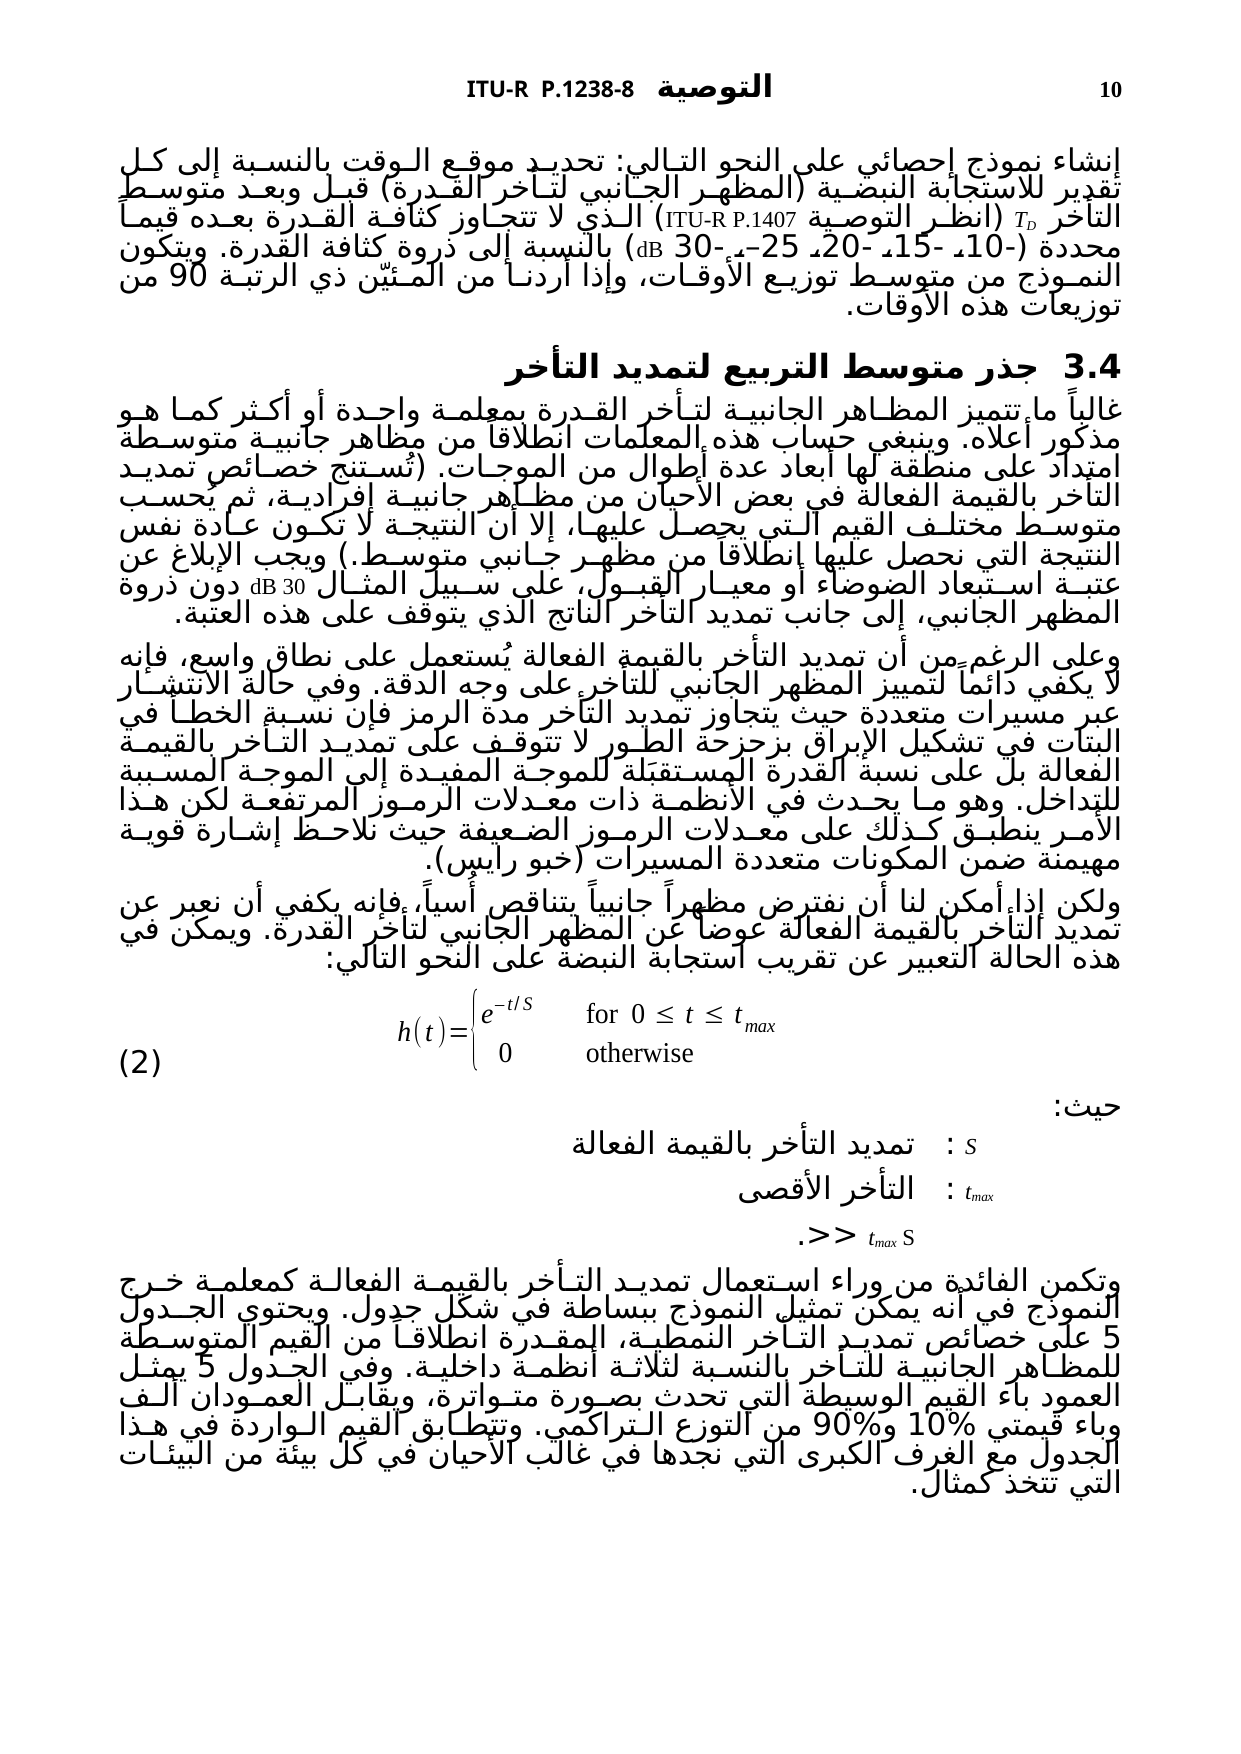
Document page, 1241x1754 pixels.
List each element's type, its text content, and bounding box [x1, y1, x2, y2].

text حيث: [118, 1093, 1122, 1122]
text (2) [118, 989, 1122, 1081]
text وتكمن الفائدة من وراء استعمال تمديد التأخر بالقيمة الفعالة كمعلمة خرج النموذج في أنه يمكن تمثيل النموذج ببساطة في شكل جدول. ويحتوي الجدول 5 على خصائص تمديد التأخر النمطية، المقدرة انطلاقاً من القيم المتوسطة للمظاهر الجانبية للتأخر بالنسبة لثلاثة أنظمة داخلية. وفي الجدول 5 يمثل العمود باء القيم الوسيطة التي تحدث بصورة متواترة، ويقابل العمودان ألف وباء قيمتي %10 و%90 من التوزع التراكمي. وتتطابق القيم الواردة في هذا الجدول مع الغرف الكبرى التي نجدها في غالب الأحيان في كل بيئة من البيئات التي تتخذ كمثال. [118, 1268, 1122, 1501]
text وعلى الرغم من أن تمديد التأخر بالقيمة الفعالة يُستعمل على نطاق واسع، فإنه لا يكفي دائماً لتمييز المظهر الجانبي للتأخر على وجه الدقة. وفي حالة الانتشار عبر مسيرات متعددة حيث يتجاوز تمديد التأخر مدة الرمز فإن نسبة الخطأ في البتات في تشكيل الإبراق بزحزحة الطور لا تتوقف على تمديد التأخر بالقيمة الفعالة بل على نسبة القدرة المستقبَلة للموجة المفيدة إلى الموجة المسببة للتداخل. وهو ما يحدث في الأنظمة ذات معدلات الرموز المرتفعة لكن هذا الأمر ينطبق كذلك على معدلات الرموز الضعيفة حيث نلاحظ إشارة قوية مهيمنة ضمن المكونات متعددة المسيرات (خبو رايس). [118, 643, 1122, 876]
subtitle 3.4 جذر متوسط التربيع لتمديد التأخر [781, 354, 1122, 385]
text غالباً ما تتميز المظاهر الجانبية لتأخر القدرة بمعلمة واحدة أو أكثر كما هو مذكور أعلاه. وينبغي حساب هذه المعلمات انطلاقاً من مظاهر جانبية متوسطة امتداد على منطقة لها أبعاد عدة أطوال من الموجات. (تُستنج خصائص تمديد التأخر بالقيمة الفعالة في بعض الأحيان من مظاهر جانبية إفرادية، ثم يُحسب متوسط مختلف القيم التي يحصل عليها، إلا أن النتيجة لا تكون عادة نفس النتيجة التي نحصل عليها انطلاقاً من مظهر جانبي متوسط.) ويجب الإبلاغ عن عتبة استبعاد الضوضاء أو معيار القبول، على سبيل المثال dB 30 دون ذروة المظهر الجانبي، إلى جانب تمديد التأخر الناتج الذي يتوقف على هذه العتبة. [118, 397, 1122, 631]
text tmax S <<. [118, 1222, 1122, 1251]
subtitle 3.4 جذر متوسط التربيع لتمديد التأخر [118, 354, 810, 385]
text tmax : التأخر الأقصى [118, 1177, 1122, 1206]
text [118, 148, 1122, 323]
text ولكن إذا أمكن لنا أن نفترض مظهراً جانبياً يتناقص أُسياً، فإنه يكفي أن نعبر عن تمديد التأخر بالقيمة الفعالة عوضاً عن المظهر الجانبي لتأخر القدرة. ويمكن في هذه الحالة التعبير عن تقريب استجابة النبضة على النحو التالي: [118, 889, 1122, 976]
text S : تمديد التأخر بالقيمة الفعالة [118, 1131, 1122, 1160]
